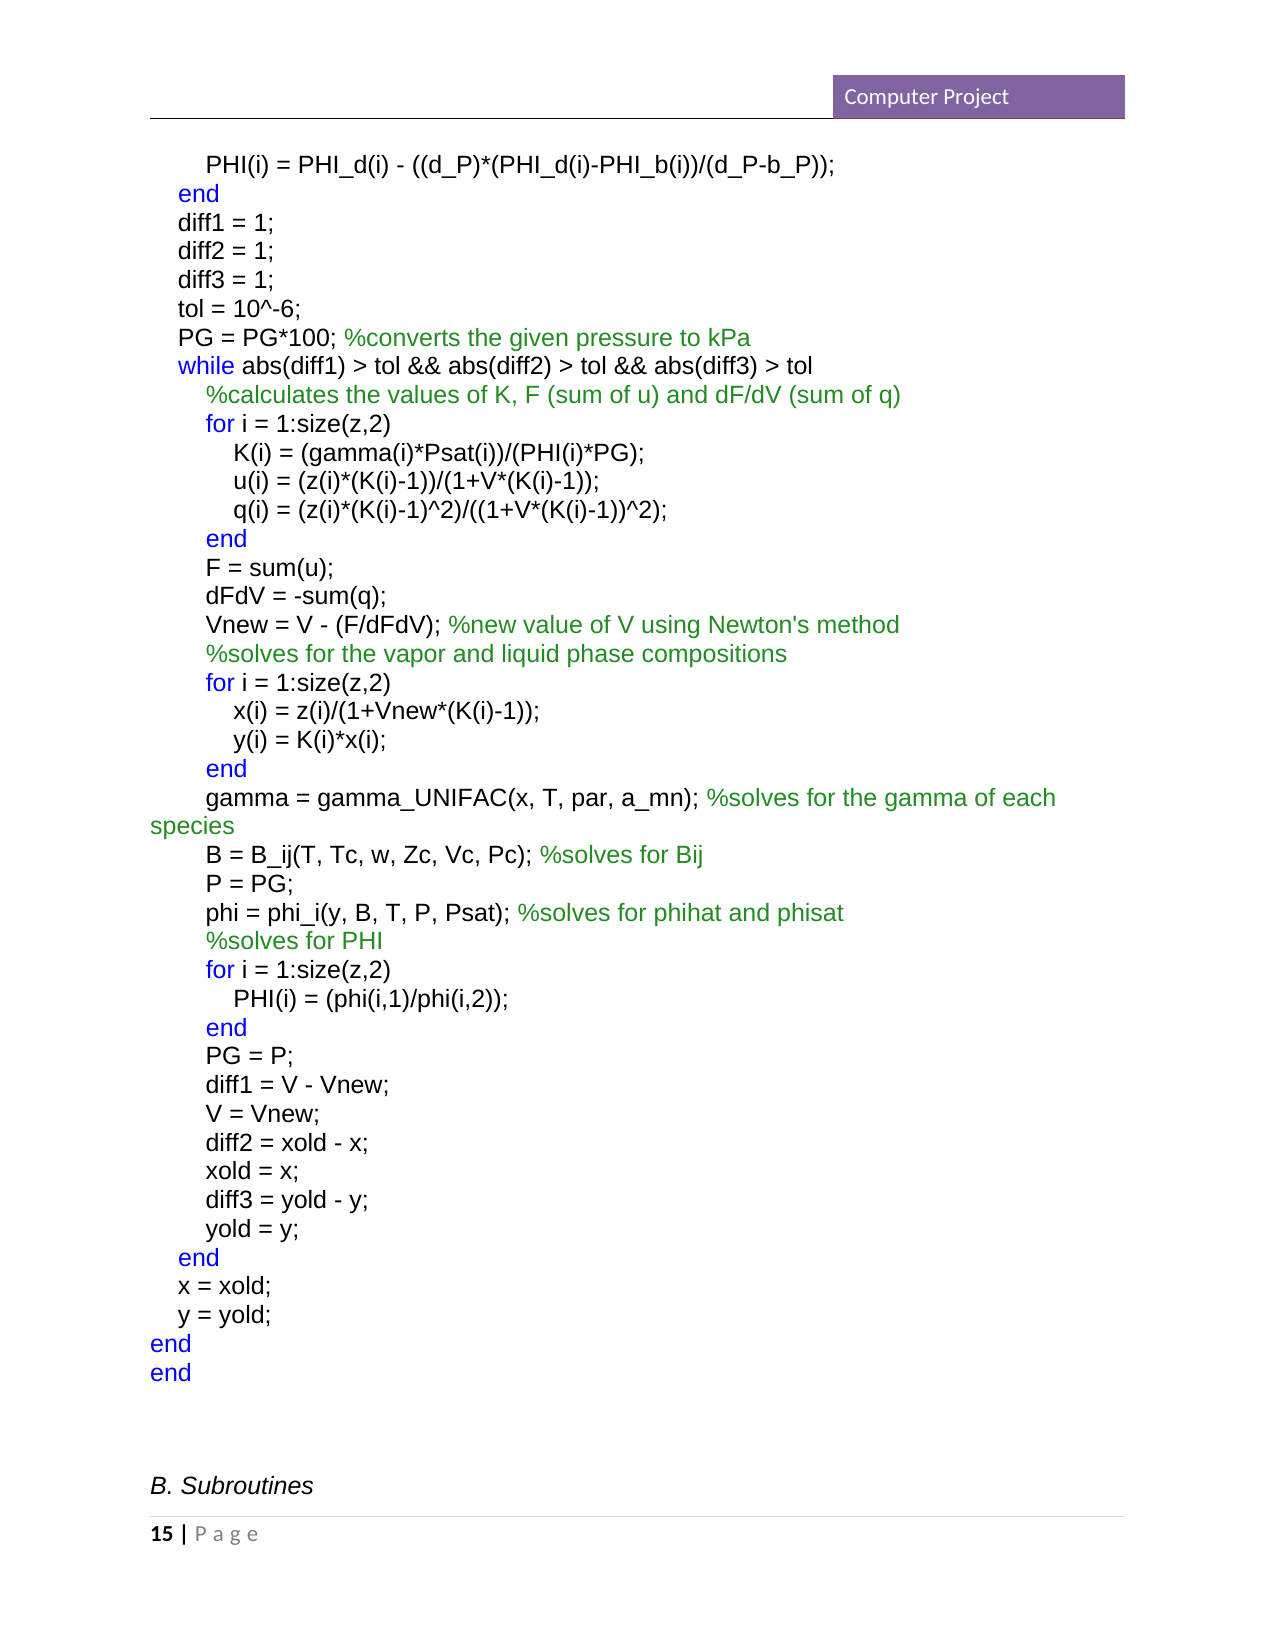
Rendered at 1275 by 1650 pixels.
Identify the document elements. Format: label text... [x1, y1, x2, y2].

text diff3 = 1; [150, 265, 1125, 294]
text end [150, 1357, 1125, 1386]
text for i = 1:size(z,2) [150, 955, 1125, 984]
text for i = 1:size(z,2) [150, 667, 1125, 696]
text V = Vnew; [150, 1099, 1125, 1127]
text y = yold; [150, 1300, 1125, 1329]
text diff1 = 1; [150, 207, 1125, 236]
text K(i) = (gamma(i)*Psat(i))/(PHI(i)*PG); [150, 437, 1125, 466]
text phi = phi_i(y, B, T, P, Psat); %solves for phihat and phisat [150, 897, 1125, 926]
text %calculates the values of K, F (sum of u) and dF/dV (sum of q) [150, 380, 1125, 409]
text dFdV = -sum(q); [150, 581, 1125, 610]
text diff3 = yold - y; [150, 1185, 1125, 1214]
text PG = PG*100; %converts the given pressure to kPa [150, 322, 1125, 351]
text while abs(diff1) > tol && abs(diff2) > tol && abs(diff3) > tol [150, 351, 1125, 380]
text y(i) = K(i)*x(i); [150, 725, 1125, 754]
text PHI(i) = PHI_d(i) - ((d_P)*(PHI_d(i)-PHI_b(i))/(d_P-b_P)); [150, 150, 1125, 179]
text u(i) = (z(i)*(K(i)-1))/(1+V*(K(i)-1)); [150, 466, 1125, 495]
text B = B_ij(T, Tc, w, Zc, Vc, Pc); %solves for Bij [150, 840, 1125, 869]
text diff1 = V - Vnew; [150, 1070, 1125, 1099]
text end [150, 179, 1125, 207]
text F = sum(u); [150, 552, 1125, 581]
text gamma = gamma_UNIFAC(x, T, par, a_mn); %solves for the gamma of each species [150, 782, 1125, 840]
text for i = 1:size(z,2) [150, 409, 1125, 437]
text PHI(i) = (phi(i,1)/phi(i,2)); [150, 984, 1125, 1012]
text diff2 = 1; [150, 236, 1125, 265]
text end [150, 1012, 1125, 1041]
text x = xold; [150, 1271, 1125, 1300]
text q(i) = (z(i)*(K(i)-1)^2)/((1+V*(K(i)-1))^2); [150, 495, 1125, 524]
text %solves for PHI [150, 926, 1125, 955]
text end [150, 524, 1125, 552]
text diff2 = xold - x; [150, 1127, 1125, 1156]
text PG = P; [150, 1041, 1125, 1070]
text end [150, 1242, 1125, 1271]
text end [150, 754, 1125, 782]
text %solves for the vapor and liquid phase compositions [150, 639, 1125, 667]
text B. Subroutines [150, 1471, 1125, 1500]
text end [150, 1329, 1125, 1357]
text Vnew = V - (F/dFdV); %new value of V using Newton's method [150, 610, 1125, 639]
text yold = y; [150, 1214, 1125, 1242]
text xold = x; [150, 1156, 1125, 1185]
text tol = 10^-6; [150, 294, 1125, 322]
text x(i) = z(i)/(1+Vnew*(K(i)-1)); [150, 696, 1125, 725]
text P = PG; [150, 869, 1125, 897]
